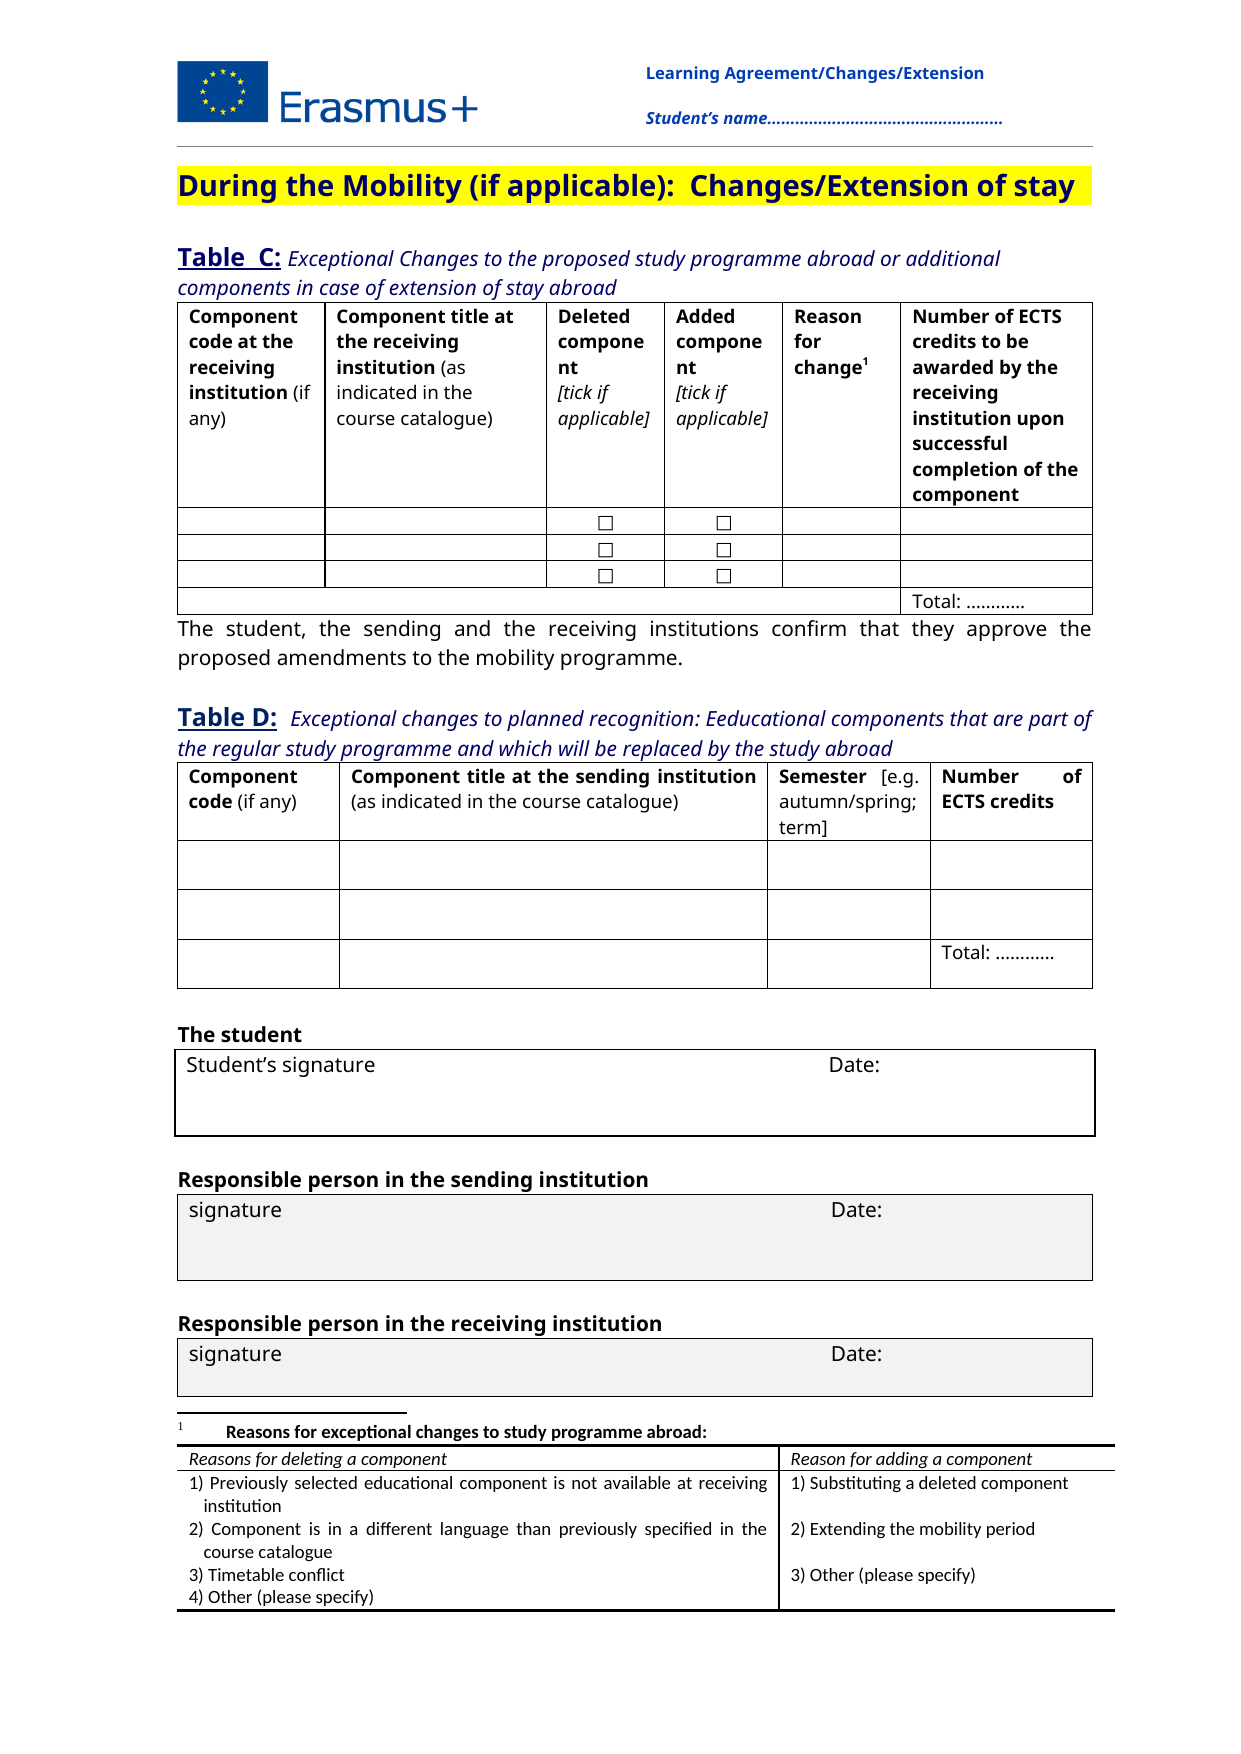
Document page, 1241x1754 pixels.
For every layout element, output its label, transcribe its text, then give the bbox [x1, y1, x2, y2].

table_cell [178, 588, 900, 613]
table_cell Total: ………… [901, 588, 1092, 613]
table_header Component code at the receiving institution (if any) [178, 303, 324, 507]
table_cell [178, 940, 339, 988]
table_header Semester [e.g. autumn/spring; term] [768, 763, 930, 840]
table_cell □ [547, 535, 664, 560]
table_cell [768, 890, 930, 938]
table_cell [783, 561, 900, 587]
table_cell [178, 890, 339, 938]
subtitle Table C: Exceptional Changes to the proposed study programme abroad or additional components in case of extension of stay abroad [177, 239, 1092, 302]
table_cell [768, 940, 930, 988]
table_cell [340, 841, 767, 889]
subtitle The student, the sending and the receiving institutions confirm that they approve the proposed amendments to the mobility programme. [177, 615, 1092, 671]
table_cell [901, 561, 1092, 587]
table_header Component code (if any) [178, 763, 339, 840]
table_cell Total: ………… [931, 940, 1092, 988]
table_cell □ [665, 535, 782, 560]
table_cell [340, 890, 767, 938]
table_header Number of ECTS credits [931, 763, 1092, 840]
table_cell [768, 841, 930, 889]
table_cell [340, 940, 767, 988]
text The student [177, 1020, 1092, 1048]
subtitle Responsible person in the sending institution [177, 1165, 1092, 1194]
subtitle During the Mobility (if applicable): Changes/Extension of stay [177, 166, 1092, 205]
text Responsible person in the receiving institution [177, 1309, 1092, 1338]
table_cell □ [547, 561, 664, 587]
table_cell [178, 841, 339, 889]
table_header Student’s signature Date: [176, 1050, 1094, 1135]
table_header Reason for change [783, 303, 900, 507]
subtitle Table D: Exceptional changes to planned recognition: Eeducational components that are part of the regular study programme and which will be replaced by the study abroad [177, 700, 1092, 762]
table_header Deleted component [tick if applicable] [547, 303, 664, 507]
table_cell [783, 508, 900, 534]
table_header Number of ECTS credits to be awarded by the receiving institution upon successful completion of the component [901, 303, 1092, 507]
table_cell [326, 535, 546, 560]
table_header Component title at the sending institution (as indicated in the course catalogue) [340, 763, 767, 840]
table_cell □ [665, 508, 782, 534]
table_header signature Date: [178, 1339, 1092, 1396]
table_cell [326, 508, 546, 534]
table_cell [178, 508, 324, 534]
picture [177, 61, 478, 123]
table_cell □ [665, 561, 782, 587]
table_cell [178, 535, 324, 560]
table_cell [178, 561, 324, 587]
table_cell [901, 508, 1092, 534]
table_header signature Date: [178, 1195, 1092, 1280]
table_cell □ [547, 508, 664, 534]
table_cell [931, 890, 1092, 938]
table_cell [931, 841, 1092, 889]
table_header Added component [tick if applicable] [665, 303, 782, 507]
table_cell [783, 535, 900, 560]
table_cell [326, 561, 546, 587]
table_cell [901, 535, 1092, 560]
table_header Component title at the receiving institution (as indicated in the course catalogue) [326, 303, 546, 507]
